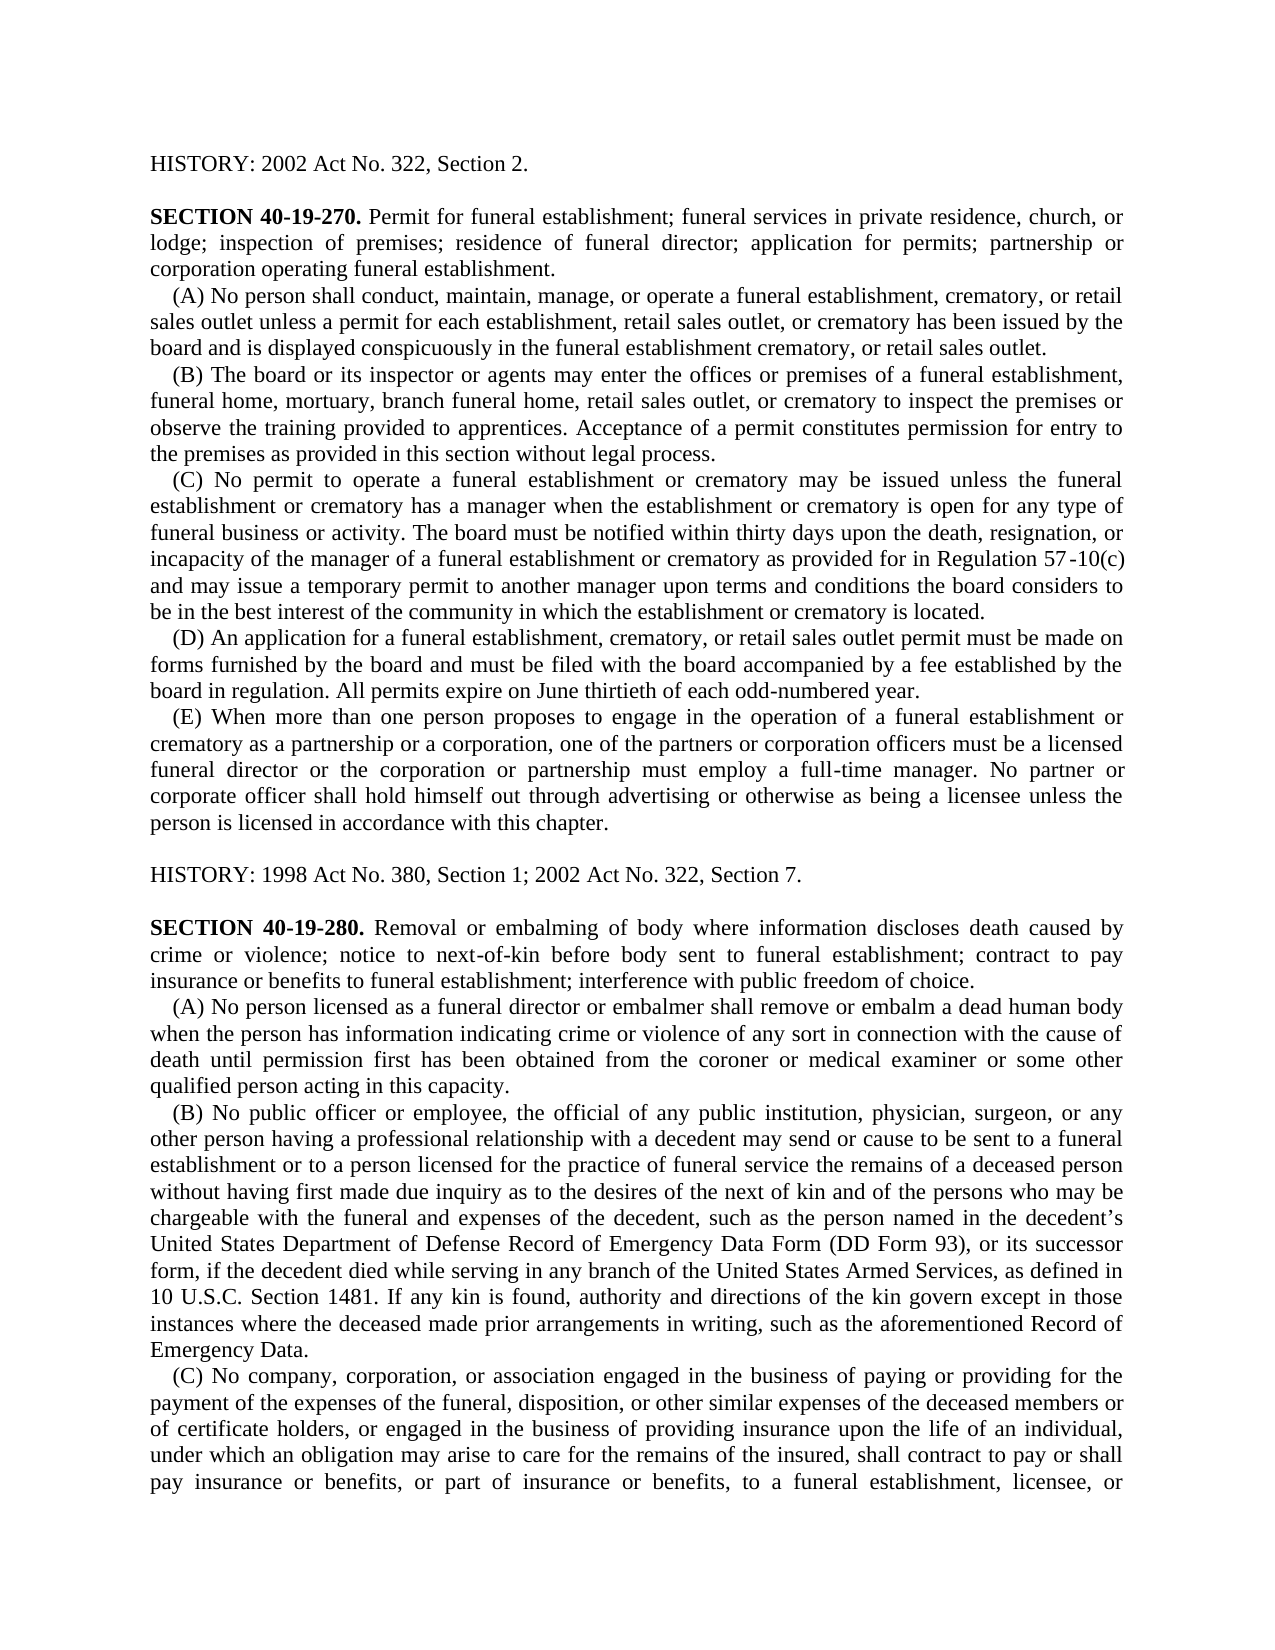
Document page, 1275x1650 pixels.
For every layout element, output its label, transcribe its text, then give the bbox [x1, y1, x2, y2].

text SECTION 40-19-280. Removal or embalming of body where information discloses death caused by crime or violence; notice to next-of-kin before body sent to funeral establishment; contract to pay insurance or benefits to funeral establishment; interference with public freedom of choice. [150, 914, 1125, 993]
text SECTION 40-19-270. Permit for funeral establishment; funeral services in private residence, church, or lodge; inspection of premises; residence of funeral director; application for permits; partnership or corporation operating funeral establishment. [150, 203, 1125, 282]
text HISTORY: 2002 Act No. 322, Section 2. [150, 150, 1125, 176]
text (A) No person shall conduct, maintain, manage, or operate a funeral establishment, crematory, or retail sales outlet unless a permit for each establishment, retail sales outlet, or crematory has been issued by the board and is displayed conspicuously in the funeral establishment crematory, or retail sales outlet. [150, 282, 1125, 361]
text (E) When more than one person proposes to engage in the operation of a funeral establishment or crematory as a partnership or a corporation, one of the partners or corporation officers must be a licensed funeral director or the corporation or partnership must employ a full-time manager. No partner or corporate officer shall hold himself out through advertising or otherwise as being a licensee unless the person is licensed in accordance with this chapter. [150, 703, 1125, 835]
text (A) No person licensed as a funeral director or embalmer shall remove or embalm a dead human body when the person has information indicating crime or violence of any sort in connection with the cause of death until permission first has been obtained from the coroner or medical examiner or some other qualified person acting in this capacity. [150, 993, 1125, 1099]
text (B) No public officer or employee, the official of any public institution, physician, surgeon, or any other person having a professional relationship with a decedent may send or cause to be sent to a funeral establishment or to a person licensed for the practice of funeral service the remains of a deceased person without having first made due inquiry as to the desires of the next of kin and of the persons who may be chargeable with the funeral and expenses of the decedent, such as the person named in the decedent’s United States Department of Defense Record of Emergency Data Form (DD Form 93), or its successor form, if the decedent died while serving in any branch of the United States Armed Services, as defined in 10 U.S.C. Section 1481. If any kin is found, authority and directions of the kin govern except in those instances where the deceased made prior arrangements in writing, such as the aforementioned Record of Emergency Data. [150, 1099, 1125, 1362]
text (C) No permit to operate a funeral establishment or crematory may be issued unless the funeral establishment or crematory has a manager when the establishment or crematory is open for any type of funeral business or activity. The board must be notified within thirty days upon the death, resignation, or incapacity of the manager of a funeral establishment or crematory as provided for in Regulation 57-10(c) and may issue a temporary permit to another manager upon terms and conditions the board considers to be in the best interest of the community in which the establishment or crematory is located. [150, 466, 1125, 624]
text (B) The board or its inspector or agents may enter the offices or premises of a funeral establishment, funeral home, mortuary, branch funeral home, retail sales outlet, or crematory to inspect the premises or observe the training provided to apprentices. Acceptance of a permit constitutes permission for entry to the premises as provided in this section without legal process. [150, 361, 1125, 466]
text (D) An application for a funeral establishment, crematory, or retail sales outlet permit must be made on forms furnished by the board and must be filed with the board accompanied by a fee established by the board in regulation. All permits expire on June thirtieth of each odd-numbered year. [150, 624, 1125, 703]
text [150, 1362, 1125, 1494]
text HISTORY: 1998 Act No. 380, Section 1; 2002 Act No. 322, Section 7. [150, 862, 1125, 888]
